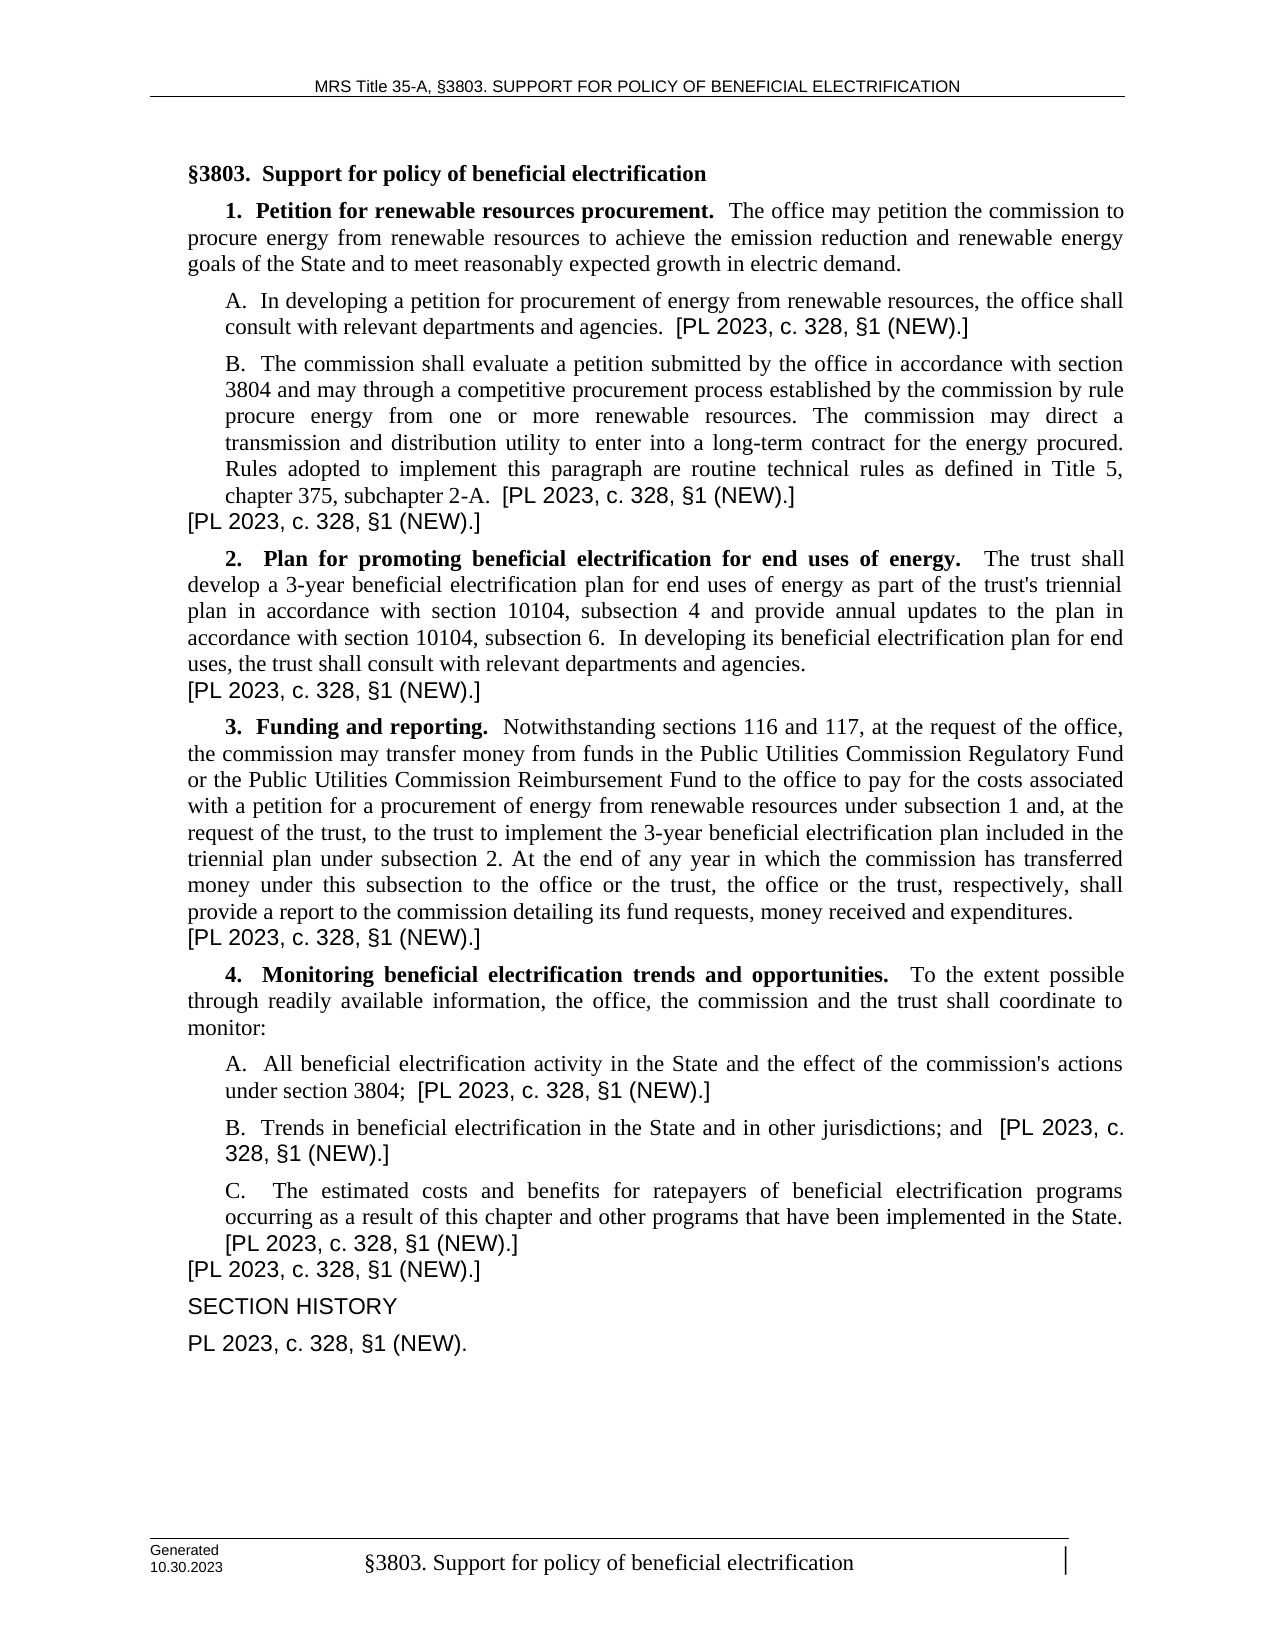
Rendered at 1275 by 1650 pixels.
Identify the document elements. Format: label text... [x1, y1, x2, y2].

text B. Trends in beneficial electrification in the State and in other jurisdictions; and [PL 2023, c. 328, §1 (NEW).] [225, 1114, 1125, 1167]
text 1. Petition for renewable resources procurement. The office may petition the commission to procure energy from renewable resources to achieve the emission reduction and renewable energy goals of the State and to meet reasonably expected growth in electric demand. [187, 197, 1125, 276]
text [PL 2023, c. 328, §1 (NEW).] [187, 1256, 1125, 1282]
text A. All beneficial electrification activity in the State and the effect of the commission's actions under section 3804; [PL 2023, c. 328, §1 (NEW).] [225, 1051, 1125, 1103]
text SECTION HISTORY [187, 1293, 1125, 1319]
text C. The estimated costs and benefits for ratepayers of beneficial electrification programs occurring as a result of this chapter and other programs that have been implemented in the State. [PL 2023, c. 328, §1 (NEW).] [225, 1177, 1125, 1256]
text PL 2023, c. 328, §1 (NEW). [187, 1329, 1125, 1356]
text B. The commission shall evaluate a petition submitted by the office in accordance with section 3804 and may through a competitive procurement process established by the commission by rule procure energy from one or more renewable resources. The commission may direct a transmission and distribution utility to enter into a long-term contract for the energy procured. Rules adopted to implement this paragraph are routine technical rules as defined in Title 5, chapter 375, subchapter 2‑A. [PL 2023, c. 328, §1 (NEW).] [225, 350, 1125, 508]
text [PL 2023, c. 328, §1 (NEW).] [187, 924, 1125, 951]
text §3803. Support for policy of beneficial electrification [187, 160, 1125, 187]
text 2. Plan for promoting beneficial electrification for end uses of energy. The trust shall develop a 3-year beneficial electrification plan for end uses of energy as part of the trust's triennial plan in accordance with section 10104, subsection 4 and provide annual updates to the plan in accordance with section 10104, subsection 6. In developing its beneficial electrification plan for end uses, the trust shall consult with relevant departments and agencies. [187, 545, 1125, 677]
text [PL 2023, c. 328, §1 (NEW).] [187, 508, 1125, 534]
text 4. Monitoring beneficial electrification trends and opportunities. To the extent possible through readily available information, the office, the commission and the trust shall coordinate to monitor: [187, 961, 1125, 1040]
text 3. Funding and reporting. Notwithstanding sections 116 and 117, at the request of the office, the commission may transfer money from funds in the Public Utilities Commission Regulatory Fund or the Public Utilities Commission Reimbursement Fund to the office to pay for the costs associated with a petition for a procurement of energy from renewable resources under subsection 1 and, at the request of the trust, to the trust to implement the 3-year beneficial electrification plan included in the triennial plan under subsection 2. At the end of any year in which the commission has transferred money under this subsection to the office or the trust, the office or the trust, respectively, shall provide a report to the commission detailing its fund requests, money received and expenditures. [187, 713, 1125, 924]
text A. In developing a petition for procurement of energy from renewable resources, the office shall consult with relevant departments and agencies. [PL 2023, c. 328, §1 (NEW).] [225, 287, 1125, 339]
text [PL 2023, c. 328, §1 (NEW).] [187, 677, 1125, 703]
